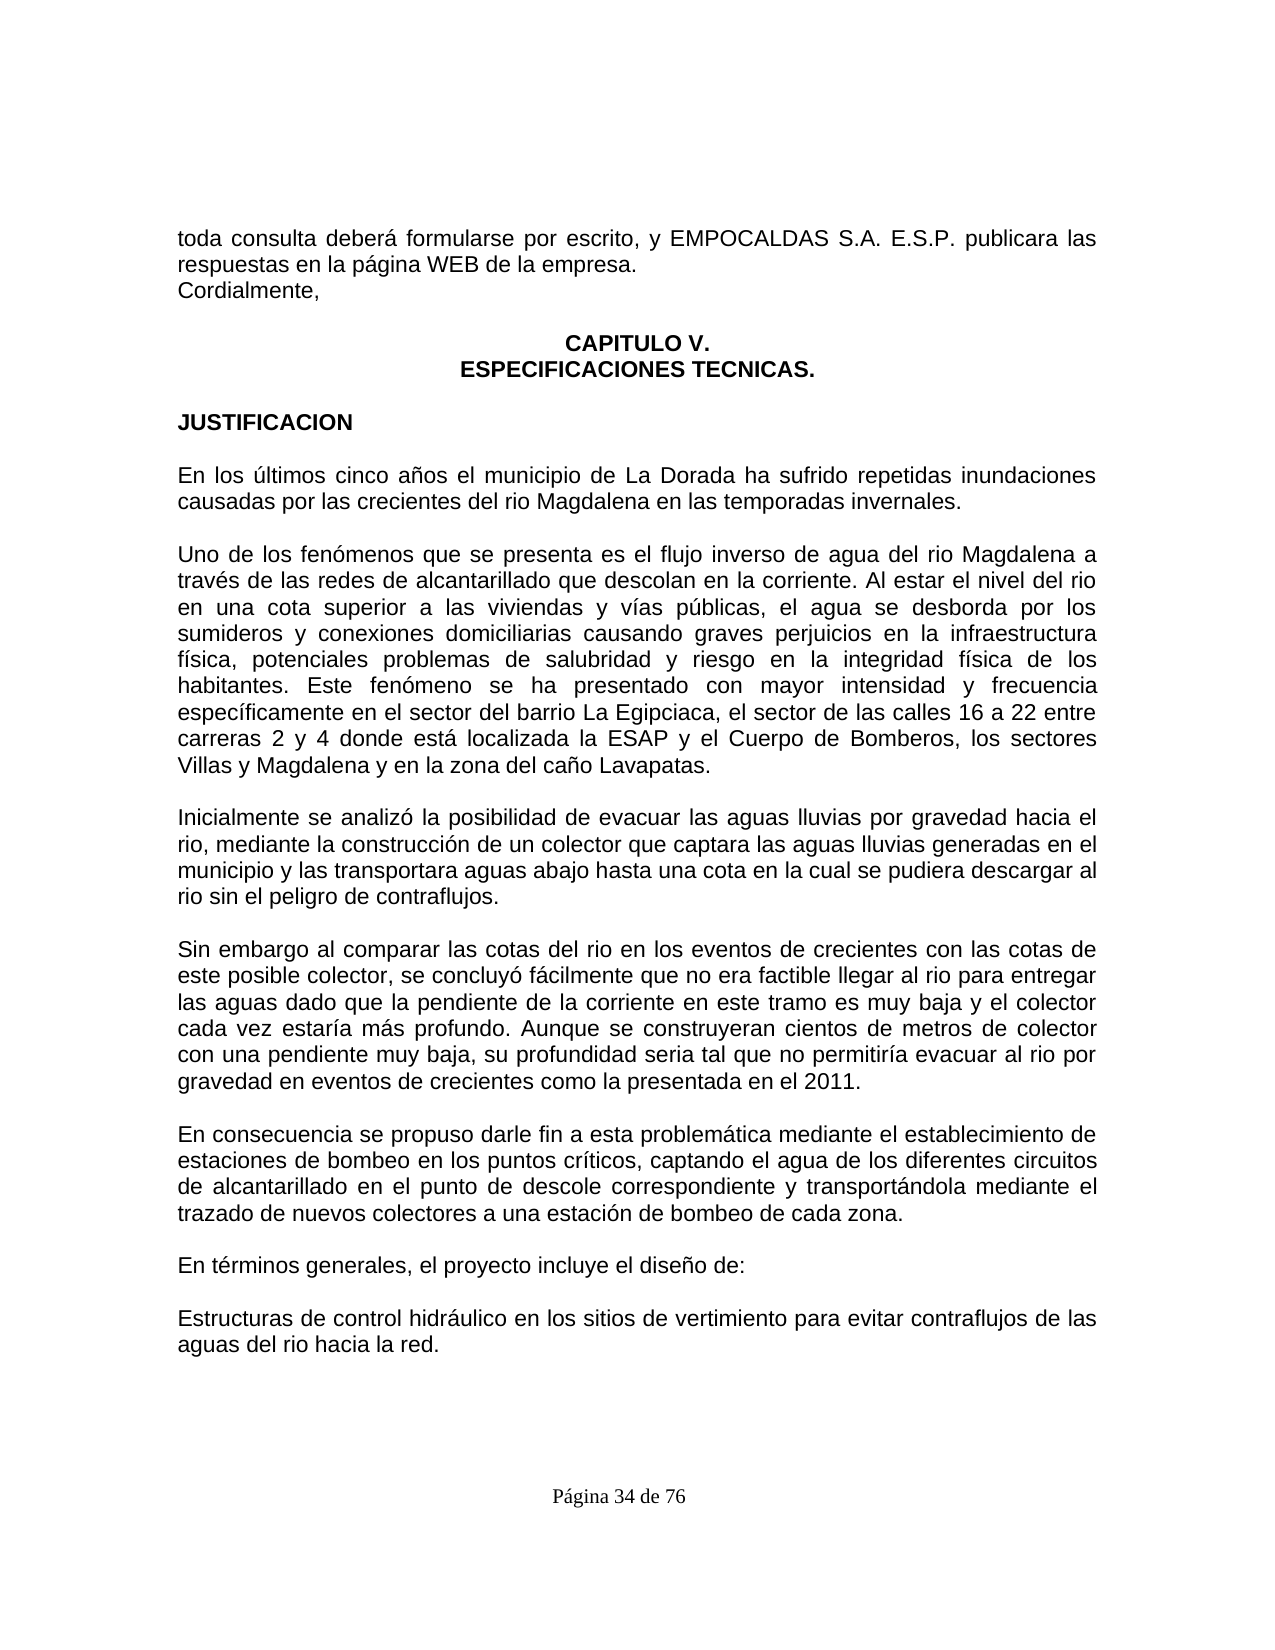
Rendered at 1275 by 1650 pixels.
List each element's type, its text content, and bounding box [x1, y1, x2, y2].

text Cordialmente, [177, 277, 1098, 303]
text Inicialmente se analizó la posibilidad de evacuar las aguas lluvias por gravedad hacia el rio, mediante la construcción de un colector que captara las aguas lluvias generadas en el municipio y las transportara aguas abajo hasta una cota en la cual se pudiera descargar al rio sin el peligro de contraflujos. [177, 804, 1098, 910]
text ESPECIFICACIONES TECNICAS. [177, 356, 1098, 383]
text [177, 224, 1098, 277]
text Uno de los fenómenos que se presenta es el flujo inverso de agua del rio Magdalena a través de las redes de alcantarillado que descolan en la corriente. Al estar el nivel del rio en una cota superior a las viviendas y vías públicas, el agua se desborda por los sumideros y conexiones domiciliarias causando graves perjuicios en la infraestructura física, potenciales problemas de salubridad y riesgo en la integridad física de los habitantes. Este fenómeno se ha presentado con mayor intensidad y frecuencia específicamente en el sector del barrio La Egipciaca, el sector de las calles 16 a 22 entre carreras 2 y 4 donde está localizada la ESAP y el Cuerpo de Bomberos, los sectores Villas y Magdalena y en la zona del caño Lavapatas. [177, 541, 1098, 778]
text En los últimos cinco años el municipio de La Dorada ha sufrido repetidas inundaciones causadas por las crecientes del rio Magdalena en las temporadas invernales. [177, 462, 1098, 514]
text CAPITULO V. [177, 330, 1098, 356]
text En consecuencia se propuso darle fin a esta problemática mediante el establecimiento de estaciones de bombeo en los puntos críticos, captando el agua de los diferentes circuitos de alcantarillado en el punto de descole correspondiente y transportándola mediante el trazado de nuevos colectores a una estación de bombeo de cada zona. [177, 1121, 1098, 1226]
text Sin embargo al comparar las cotas del rio en los eventos de crecientes con las cotas de este posible colector, se concluyó fácilmente que no era factible llegar al rio para entregar las aguas dado que la pendiente de la corriente en este tramo es muy baja y el colector cada vez estaría más profundo. Aunque se construyeran cientos de metros de colector con una pendiente muy baja, su profundidad seria tal que no permitiría evacuar al rio por gravedad en eventos de crecientes como la presentada en el 2011. [177, 936, 1098, 1094]
text JUSTIFICACION [177, 409, 1098, 435]
text Estructuras de control hidráulico en los sitios de vertimiento para evitar contraflujos de las aguas del rio hacia la red. [177, 1305, 1098, 1358]
text En términos generales, el proyecto incluye el diseño de: [177, 1252, 1098, 1279]
